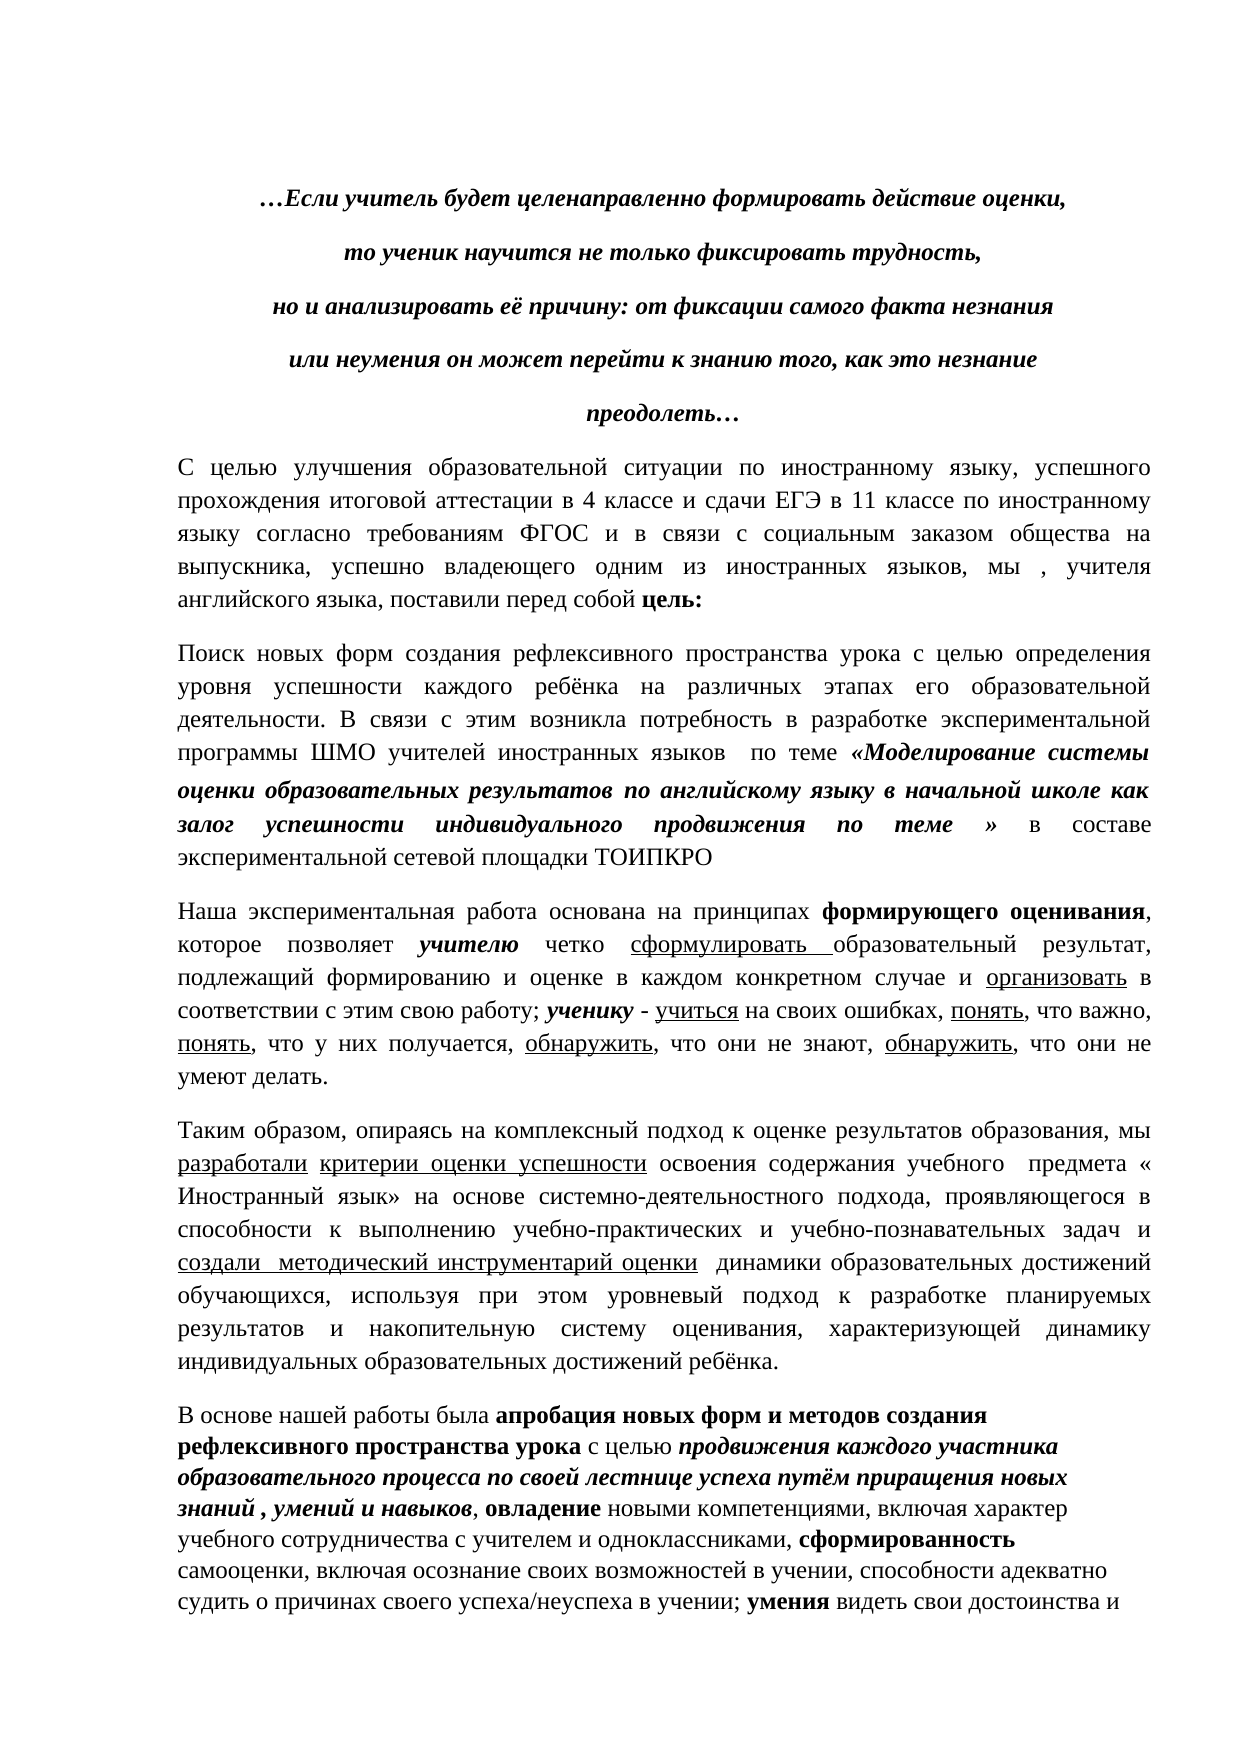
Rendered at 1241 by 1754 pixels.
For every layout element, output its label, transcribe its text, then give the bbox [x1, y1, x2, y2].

text С целью улучшения образовательной ситуации по иностранному языку, успешного прохождения итоговой аттестации в 4 классе и сдачи ЕГЭ в 11 классе по иностранному языку согласно требованиям ФГОС и в связи с социальным заказом общества на выпускника, успешно владеющего одним из иностранных языков, мы , учителя английского языка, поставили перед собой цель: [177, 452, 1152, 613]
text но и анализировать её причину: от фиксации самого факта незнания [177, 291, 1152, 319]
text …Если учитель будет целенаправленно формировать действие оценки, [177, 183, 1152, 212]
text Наша экспериментальная работа основана на принципах формирующего оценивания, которое позволяет учителю четко сформулировать образовательный результат, подлежащий формированию и оценке в каждом конкретном случае и организовать в соответствии с этим свою работу; ученику - учиться на своих ошибках, понять, что важно, понять, что у них получается, обнаружить, что они не знают, обнаружить, что они не умеют делать. [177, 896, 1152, 1089]
text преодолеть… [177, 398, 1152, 427]
text Поиск новых форм создания рефлексивного пространства урока с целью определения уровня успешности каждого ребёнка на различных этапах его образовательной деятельности. В связи с этим возникла потребность в разработке экспериментальной программы ШМО учителей иностранных языков по теме «Моделирование системы оценки образовательных результатов по английскому языку в начальной школе как залог успешности индивидуального продвижения по теме » в составе экспериментальной сетевой площадки ТОИПКРО [177, 638, 1152, 871]
text Таким образом, опираясь на комплексный подход к оценке результатов образования, мы разработали критерии оценки успешности освоения содержания учебного предмета « Иностранный язык» на основе системно-деятельностного подхода, проявляющегося в способности к выполнению учебно-практических и учебно-познавательных задач и создали методический инструментарий оценки динамики образовательных достижений обучающихся, используя при этом уровневый подход к разработке планируемых результатов и накопительную систему оценивания, характеризующей динамику индивидуальных образовательных достижений ребёнка. [177, 1115, 1152, 1374]
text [177, 1400, 1152, 1615]
text или неумения он может перейти к знанию того, как это незнание [177, 344, 1152, 373]
text то ученик научится не только фиксировать трудность, [177, 237, 1152, 266]
